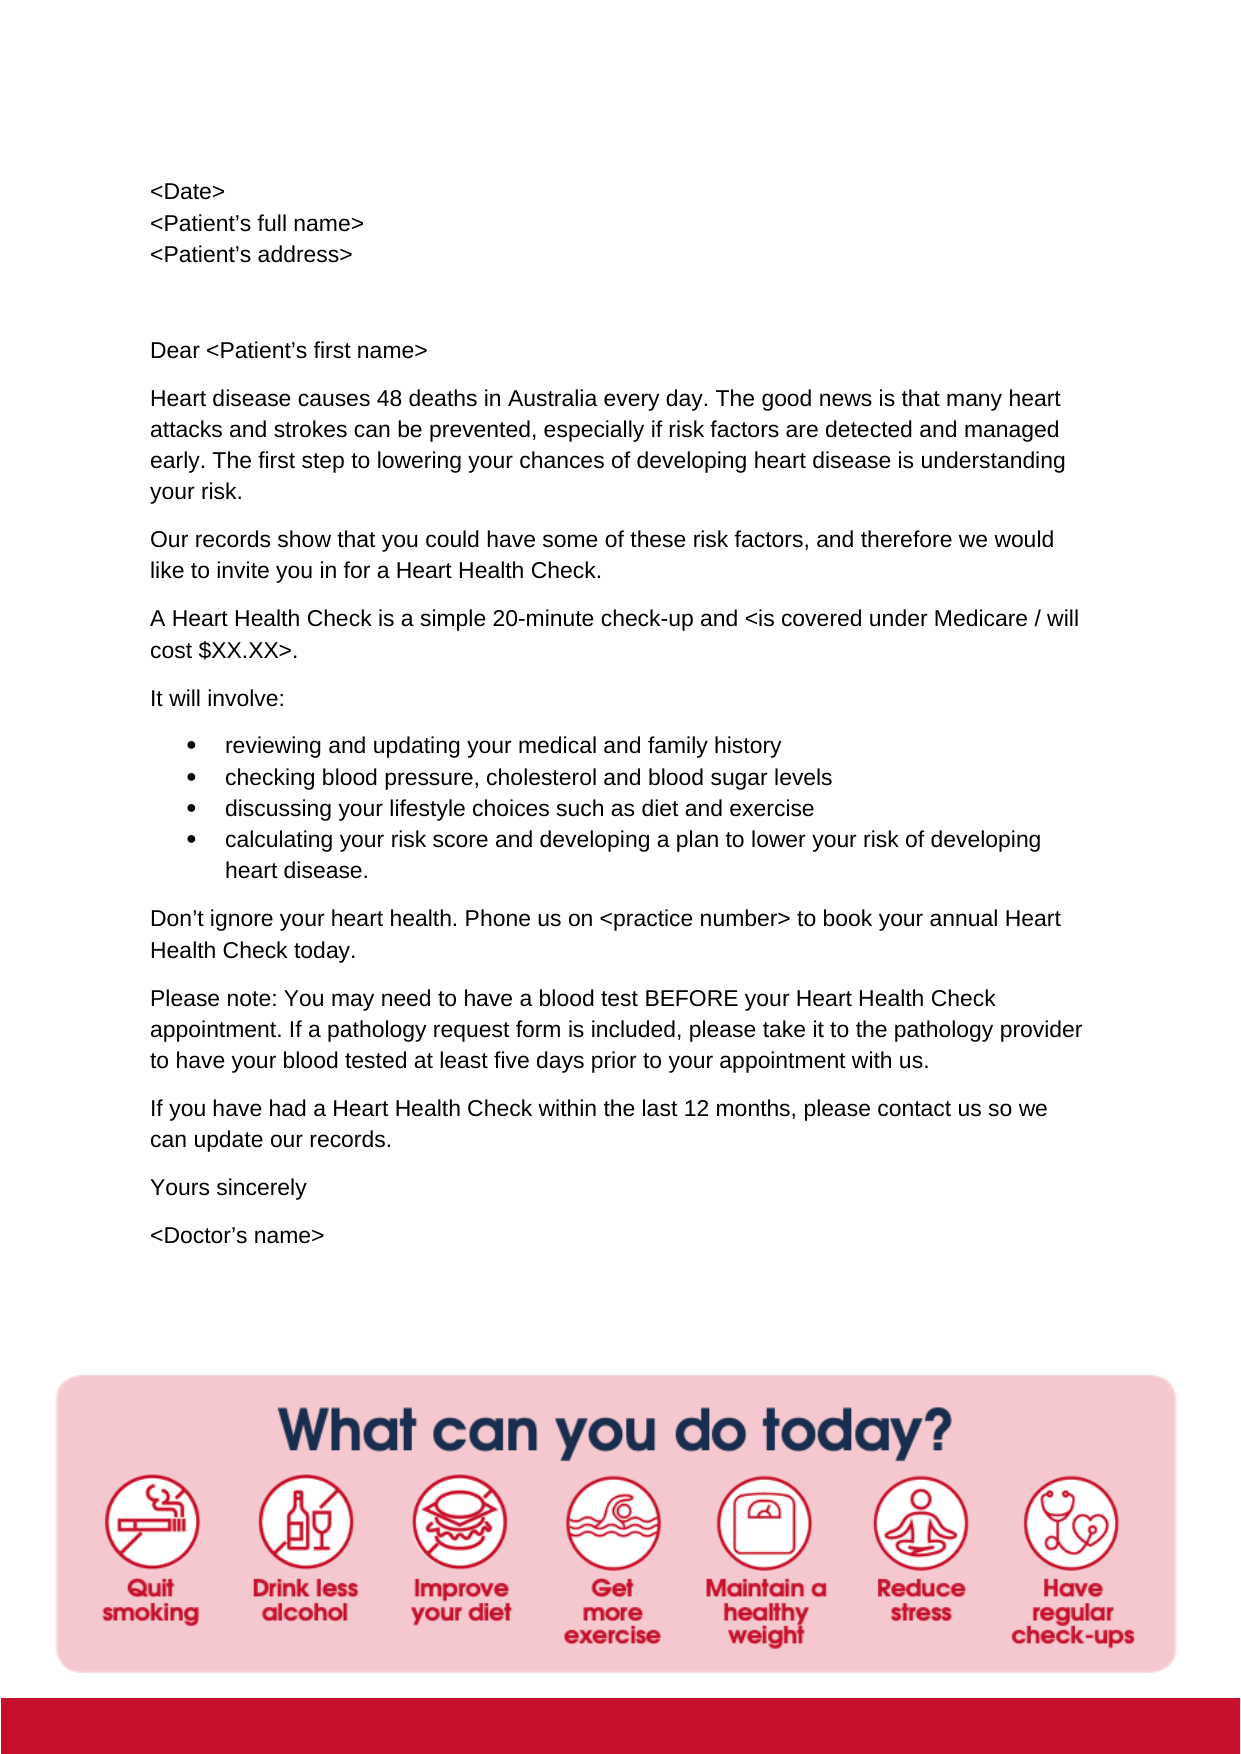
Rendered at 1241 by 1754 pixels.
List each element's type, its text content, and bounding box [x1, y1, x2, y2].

text Don’t ignore your heart health. Phone us on <practice number> to book your annual Heart Health Check today. [150, 900, 1090, 963]
text <Patient’s full name> [150, 204, 1090, 236]
list calculating your risk score and developing a plan to lower your risk of developing heart disease. [187, 821, 1090, 884]
list checking blood pressure, cholesterol and blood sugar levels [187, 759, 1090, 790]
text If you have had a Heart Health Check within the last 12 months, please contact us so we can update our records. [150, 1090, 1090, 1152]
text <Patient’s address> [150, 236, 1090, 267]
text Heart disease causes 48 deaths in Australia every day. The good news is that many heart attacks and strokes can be prevented, especially if risk factors are detected and managed early. The first step to lowering your chances of developing heart disease is understanding your risk. [150, 379, 1090, 504]
picture [53, 1370, 1181, 1677]
text <Doctor’s name> [150, 1217, 1090, 1248]
text It will involve: [150, 679, 1090, 711]
text Dear <Patient’s first name> [150, 332, 1090, 363]
text Yours sincerely [150, 1169, 1090, 1200]
text Please note: You may need to have a blood test BEFORE your Heart Health Check appointment. If a pathology request form is included, please take it to the pathology provider to have your blood tested at least five days prior to your appointment with us. [150, 979, 1090, 1073]
text Our records show that you could have some of these risk factors, and therefore we would like to invite you in for a Heart Health Check. [150, 521, 1090, 584]
text <Date> [150, 173, 1090, 204]
text A Heart Health Check is a simple 20-minute check-up and <is covered under Medicare / will cost $XX.XX>. [150, 600, 1090, 663]
list discussing your lifestyle choices such as diet and exercise [187, 790, 1090, 821]
list reviewing and updating your medical and family history [187, 727, 1090, 759]
